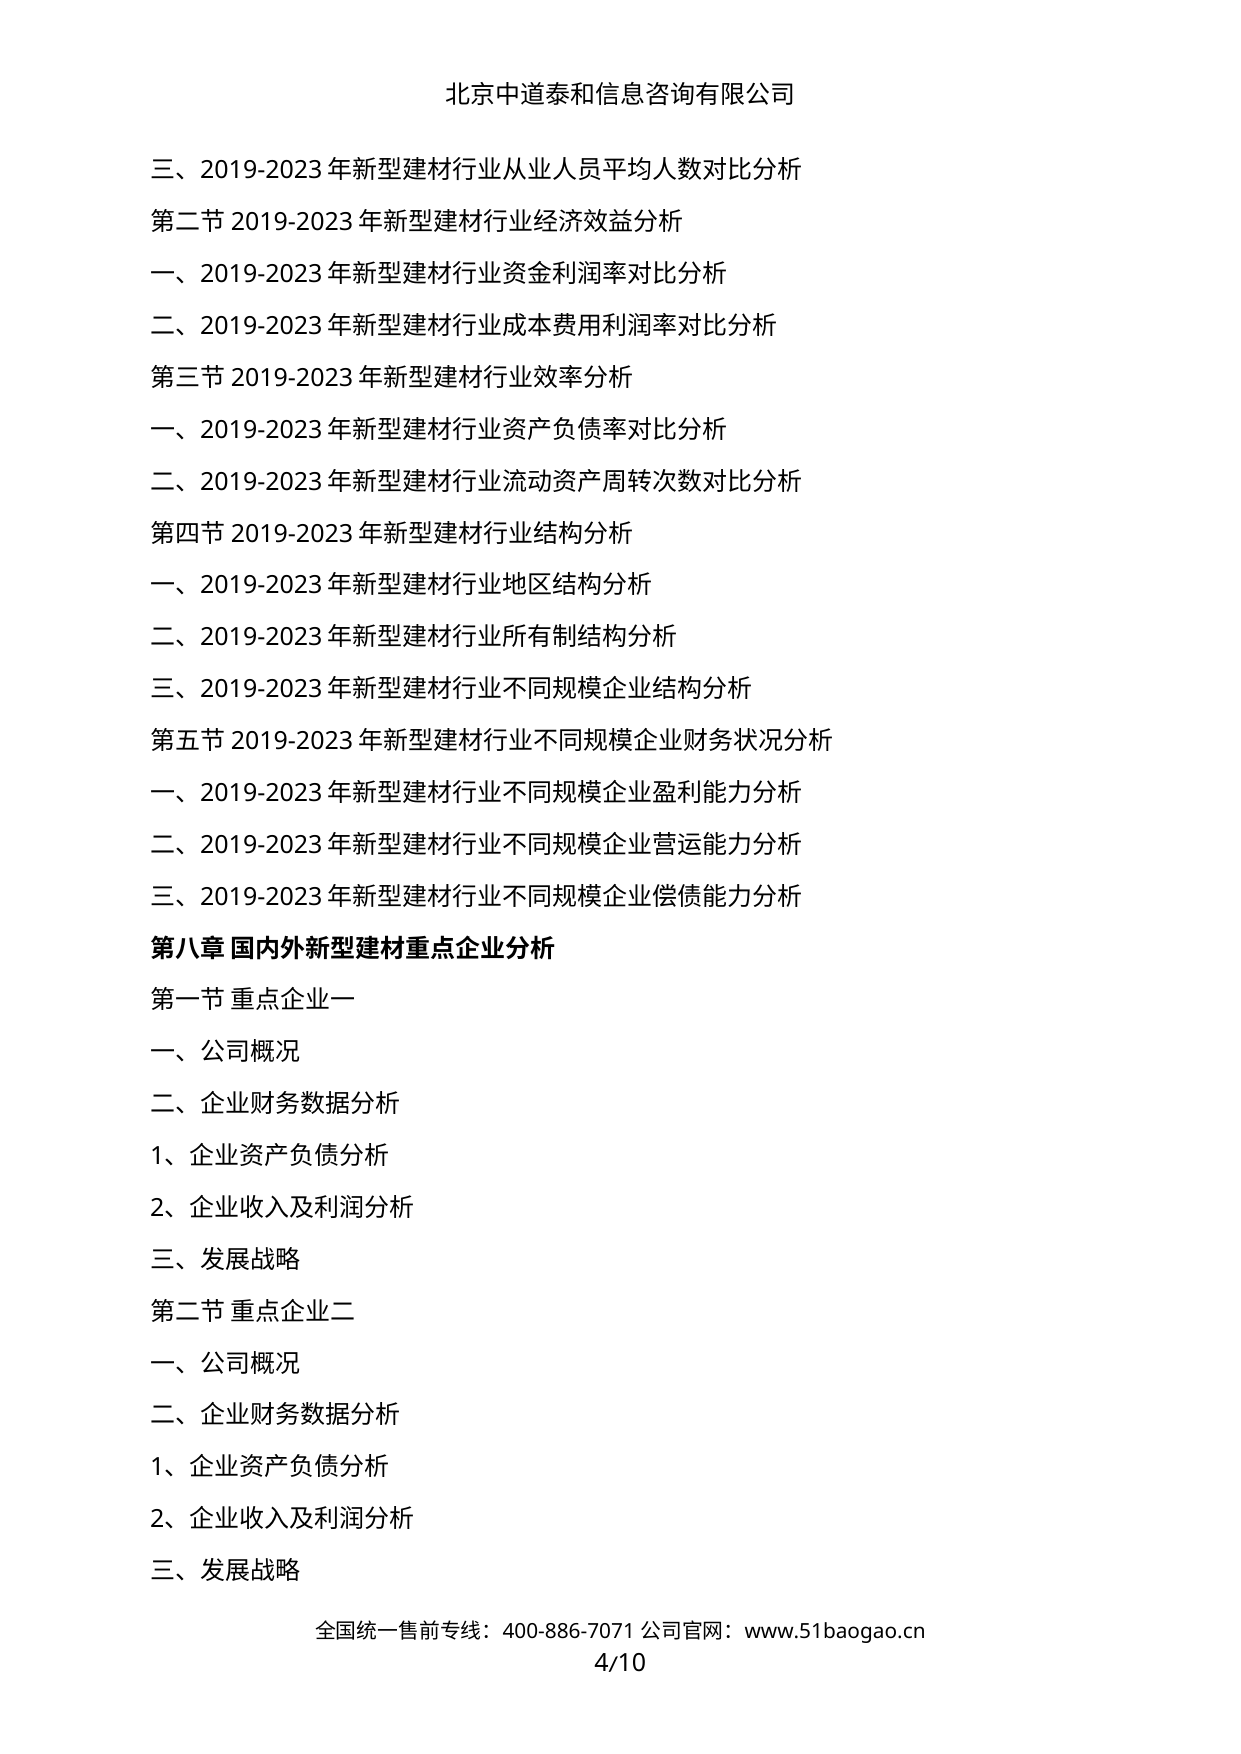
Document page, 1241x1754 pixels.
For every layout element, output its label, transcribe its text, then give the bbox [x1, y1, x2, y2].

text 二、2019-2023年新型建材行业不同规模企业营运能力分析 [150, 824, 1090, 861]
text 第一节 重点企业一 [150, 980, 1090, 1016]
text 一、2019-2023年新型建材行业资产负债率对比分析 [150, 409, 1090, 446]
text 第二节 重点企业二 [150, 1291, 1090, 1327]
text 一、2019-2023年新型建材行业地区结构分析 [150, 565, 1090, 601]
text 三、2019-2023年新型建材行业不同规模企业结构分析 [150, 669, 1090, 705]
text 第五节 2019-2023年新型建材行业不同规模企业财务状况分析 [150, 721, 1090, 757]
text 二、企业财务数据分析 [150, 1395, 1090, 1431]
text 一、公司概况 [150, 1032, 1090, 1068]
text 二、2019-2023年新型建材行业所有制结构分析 [150, 617, 1090, 653]
text 一、公司概况 [150, 1343, 1090, 1379]
text 三、发展战略 [150, 1239, 1090, 1276]
text 一、2019-2023年新型建材行业不同规模企业盈利能力分析 [150, 772, 1090, 809]
text 1、企业资产负债分析 [150, 1447, 1090, 1483]
text 第四节 2019-2023年新型建材行业结构分析 [150, 513, 1090, 549]
text 三、2019-2023年新型建材行业从业人员平均人数对比分析 [150, 150, 1090, 186]
text 第三节 2019-2023年新型建材行业效率分析 [150, 357, 1090, 394]
text 1、企业资产负债分析 [150, 1136, 1090, 1172]
text 一、2019-2023年新型建材行业资金利润率对比分析 [150, 254, 1090, 290]
text 三、2019-2023年新型建材行业不同规模企业偿债能力分析 [150, 876, 1090, 912]
text 二、2019-2023年新型建材行业成本费用利润率对比分析 [150, 306, 1090, 342]
text 第八章 国内外新型建材重点企业分析 [150, 928, 1090, 964]
text 三、发展战略 [150, 1551, 1090, 1587]
text 第二节 2019-2023年新型建材行业经济效益分析 [150, 202, 1090, 238]
text 2、企业收入及利润分析 [150, 1187, 1090, 1224]
text 二、2019-2023年新型建材行业流动资产周转次数对比分析 [150, 461, 1090, 497]
text 二、企业财务数据分析 [150, 1084, 1090, 1120]
text 2、企业收入及利润分析 [150, 1499, 1090, 1535]
